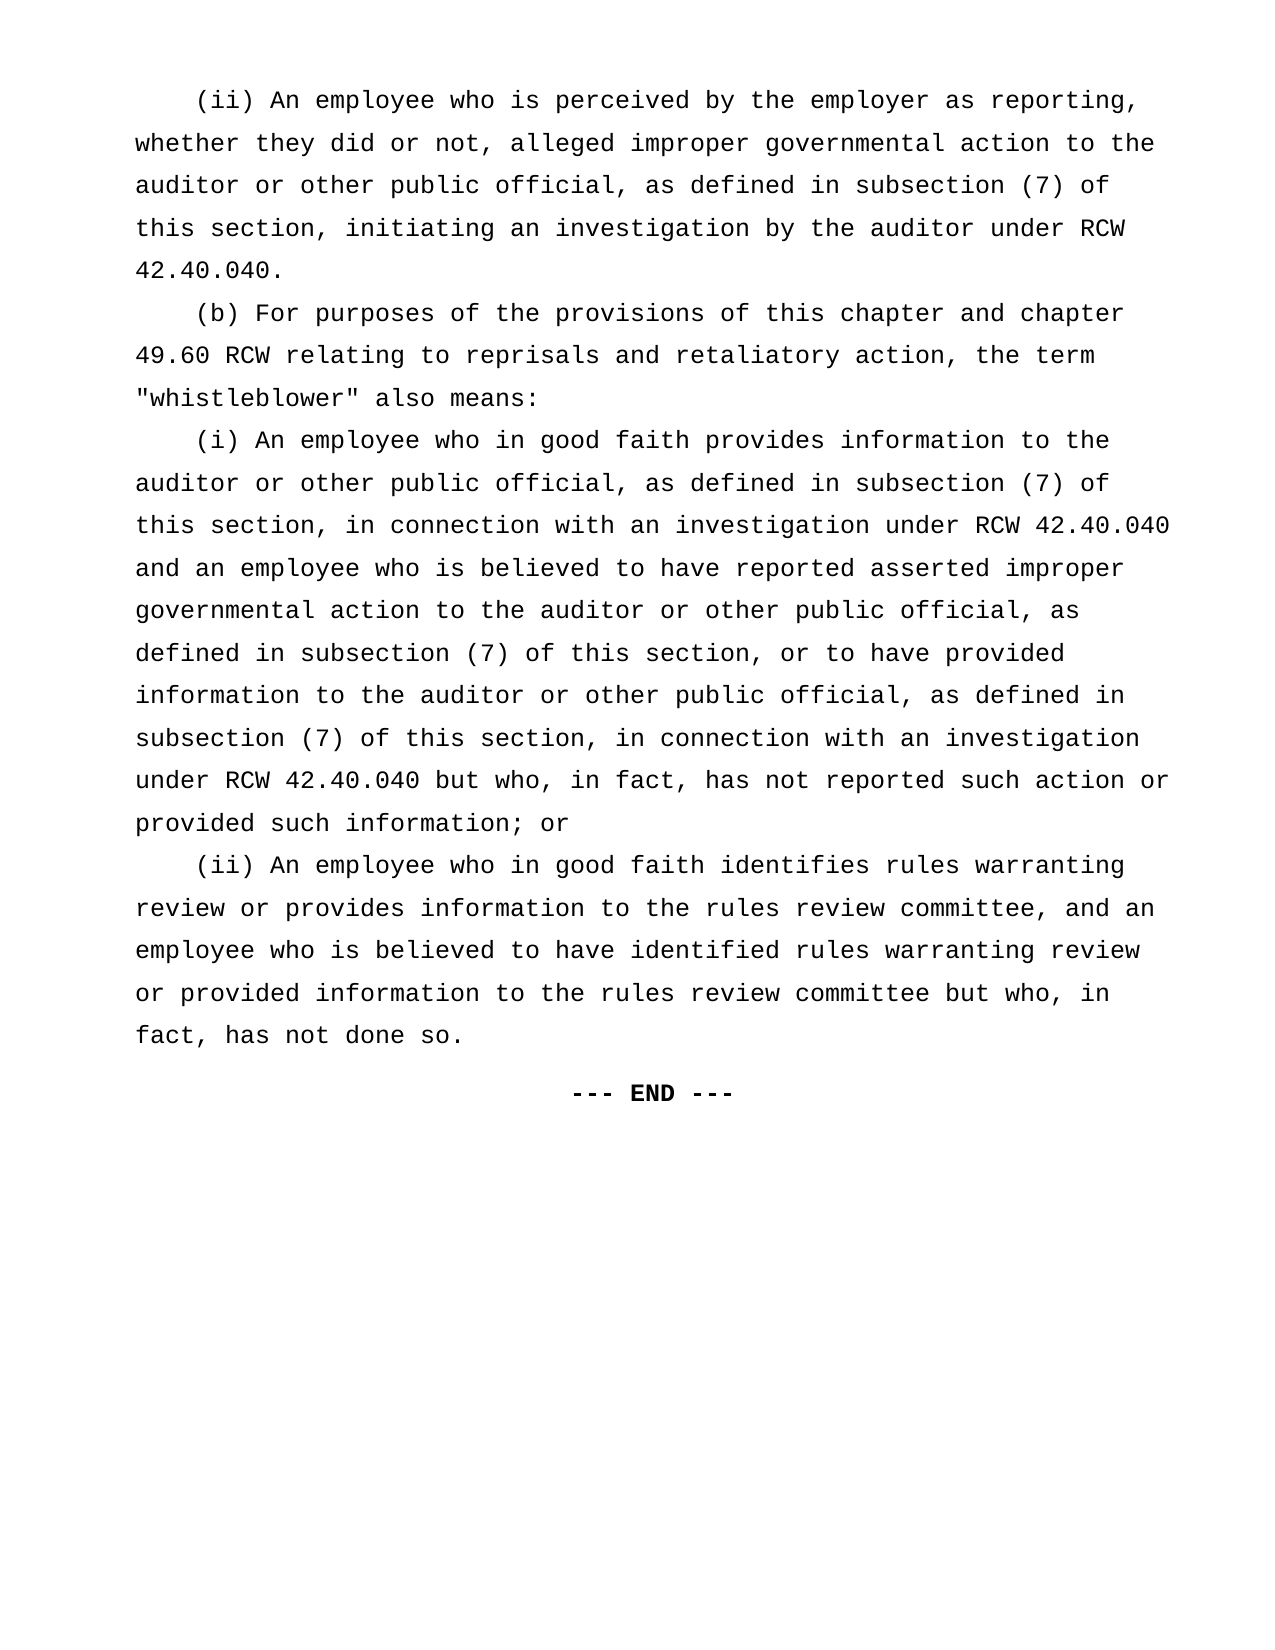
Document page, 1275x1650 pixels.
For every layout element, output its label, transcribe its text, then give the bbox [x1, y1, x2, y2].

text (ii) An employee who is perceived by the employer as reporting, whether they did or not, alleged improper governmental action to the auditor or other public official, as defined in subsection (7) of this section, initiating an investigation by the auditor under RCW 42.40.040. [135, 75, 1170, 287]
text (b) For purposes of the provisions of this chapter and chapter 49.60 RCW relating to reprisals and retaliatory action, the term "whistleblower" also means: [135, 287, 1170, 415]
text (i) An employee who in good faith provides information to the auditor or other public official, as defined in subsection (7) of this section, in connection with an investigation under RCW 42.40.040 and an employee who is believed to have reported asserted improper governmental action to the auditor or other public official, as defined in subsection (7) of this section, or to have provided information to the auditor or other public official, as defined in subsection (7) of this section, in connection with an investigation under RCW 42.40.040 but who, in fact, has not reported such action or provided such information; or [135, 415, 1170, 840]
text --- END --- [135, 1081, 1170, 1109]
text (ii) An employee who in good faith identifies rules warranting review or provides information to the rules review committee, and an employee who is believed to have identified rules warranting review or provided information to the rules review committee but who, in fact, has not done so. [135, 840, 1170, 1052]
